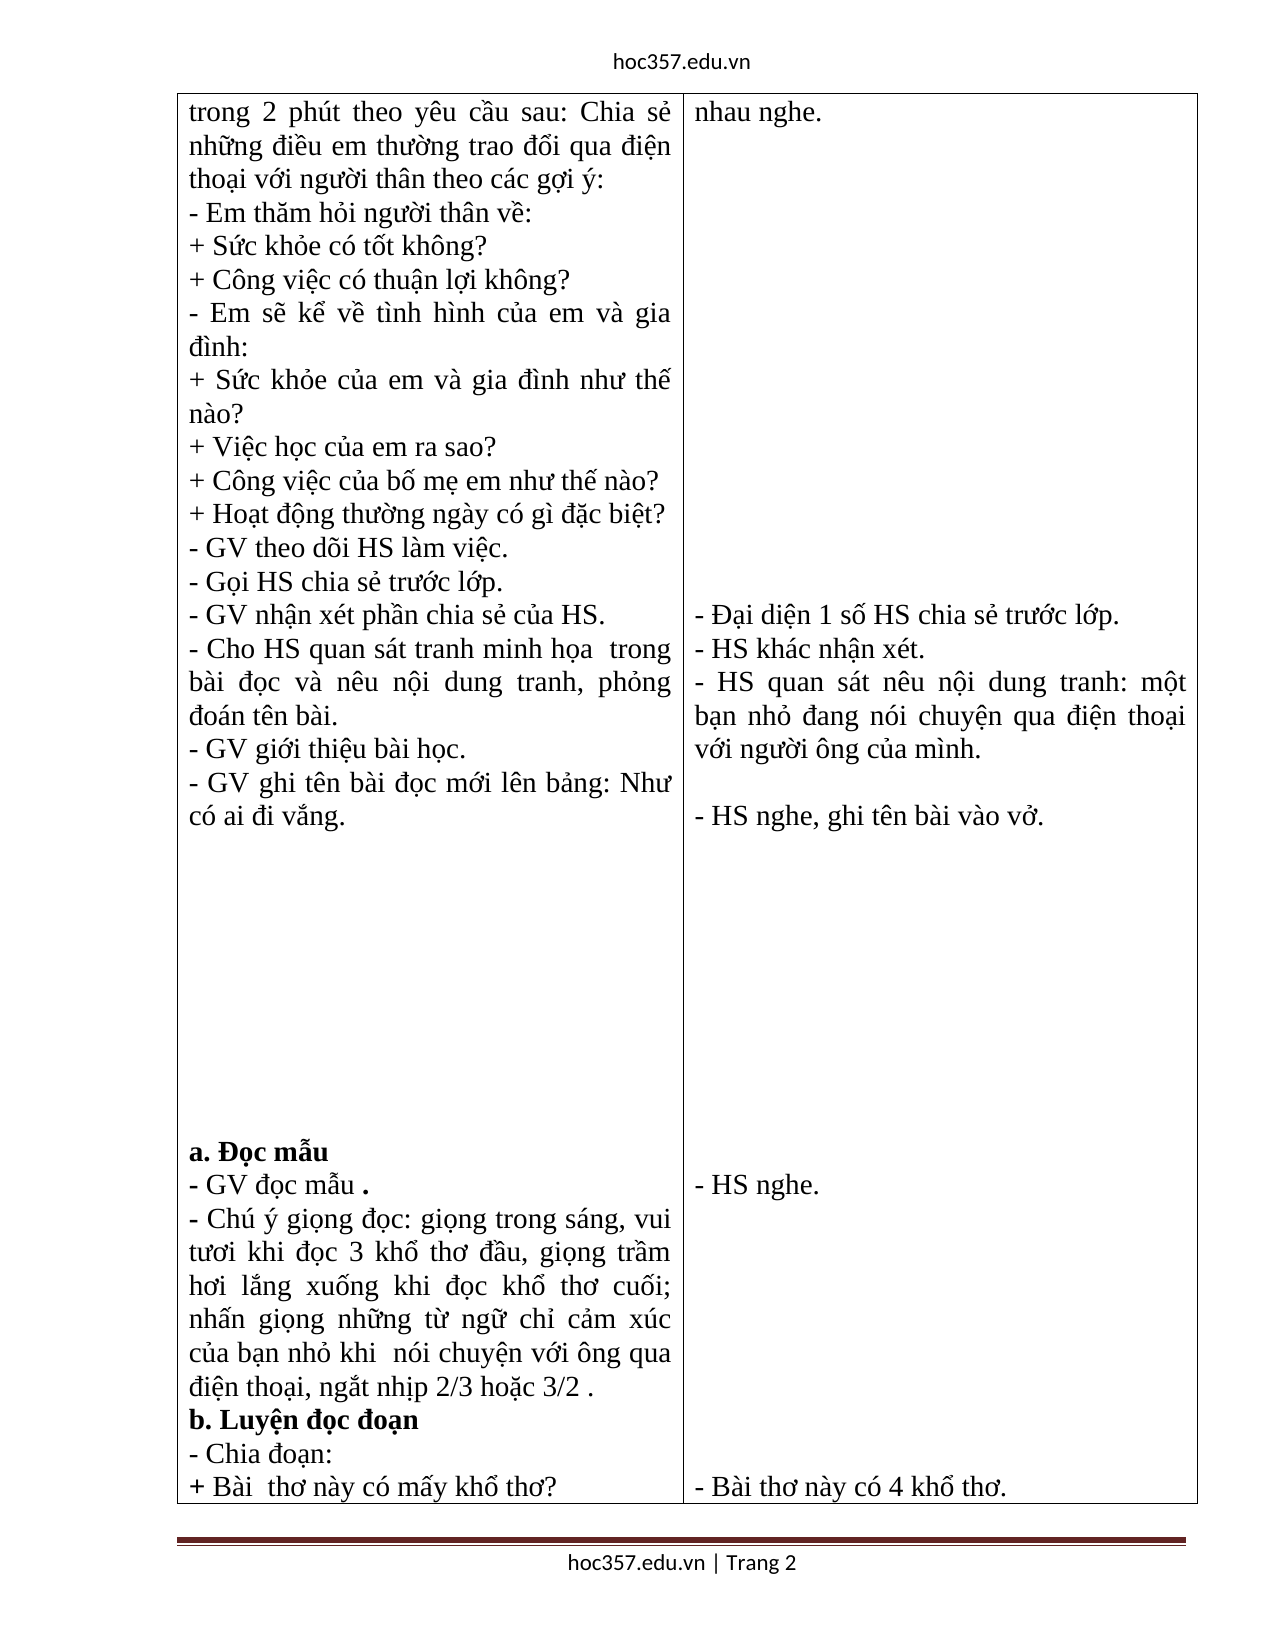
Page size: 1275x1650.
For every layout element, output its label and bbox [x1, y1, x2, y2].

table_cell [178, 94, 683, 1503]
table_cell [684, 94, 1197, 1503]
